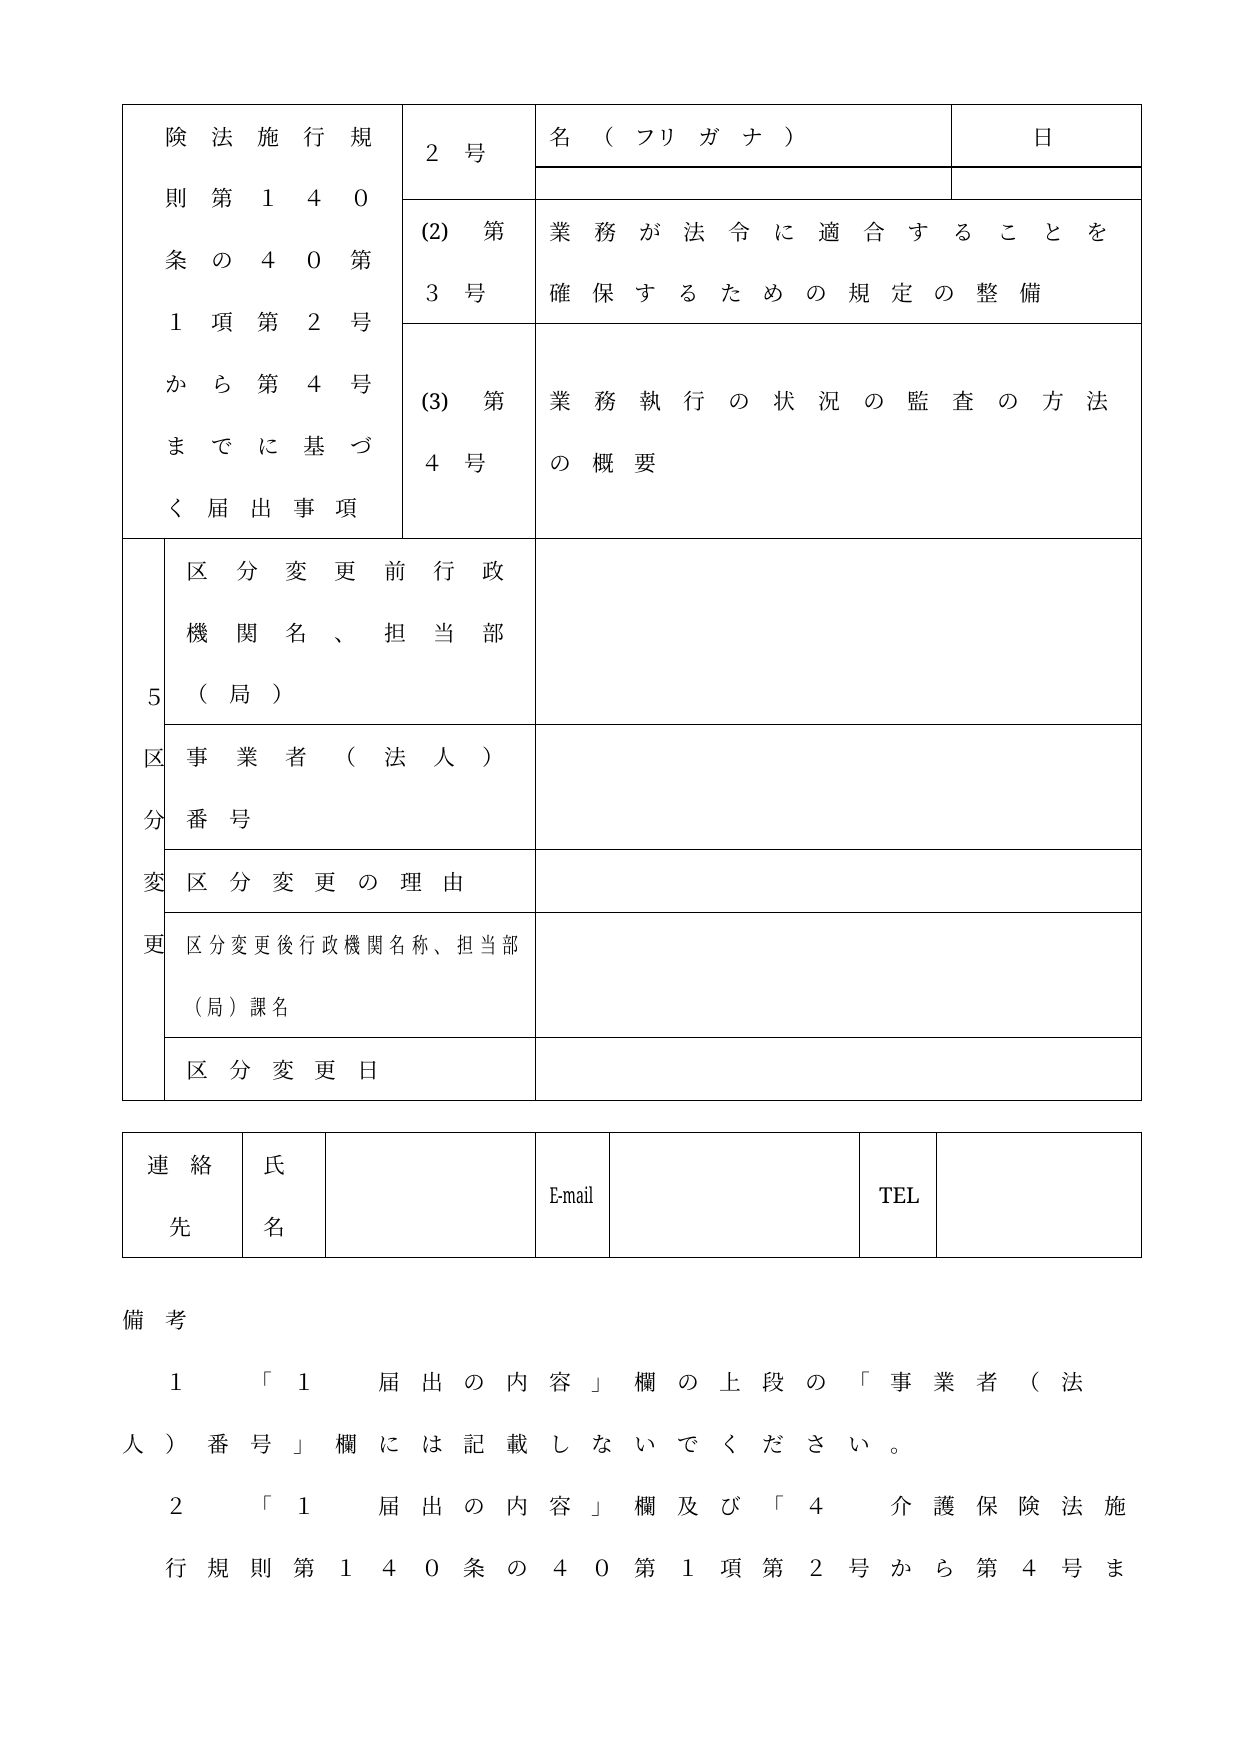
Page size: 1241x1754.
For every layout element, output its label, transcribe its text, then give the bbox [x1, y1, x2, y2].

table_cell 業務が法令に適合することを確保するための規定の整備 [536, 200, 1141, 323]
table_header 氏名 [243, 1133, 325, 1257]
table_header [937, 1133, 1141, 1257]
table_cell 生年月日 [952, 105, 1141, 166]
table_cell 業務執行の状況の監査の方法の概要 [536, 324, 1141, 538]
table_header E-mail [536, 1133, 609, 1257]
table_cell [952, 168, 1141, 198]
text １ 「１ 届出の内容」欄の上段の「事業者（法人）番号」欄には記載しないでください。 [122, 1350, 1147, 1474]
text 備考 [122, 1288, 1147, 1350]
table_cell [536, 725, 1141, 849]
table_cell [536, 539, 1141, 724]
table_cell 事業者（法人）番号 [165, 725, 535, 849]
table_header TEL [860, 1133, 936, 1257]
table_cell 法令遵守責任者の氏名（フリガナ） [536, 105, 951, 166]
table_header [610, 1133, 859, 1257]
table_header [326, 1133, 535, 1257]
table_cell [536, 168, 951, 198]
text ２ 「１ 届出の内容」欄及び「４ 介護保険法施行規則第１４０条の４０第１項第２号から第４号ま [122, 1474, 1147, 1598]
table_cell 区分変更後行政機関名称、担当部（局）課名 [165, 913, 535, 1037]
table_cell [536, 913, 1141, 1037]
table_cell (3) 第４号 [403, 324, 535, 538]
table_header 連絡先 [123, 1133, 242, 1257]
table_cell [123, 105, 402, 538]
table_cell [536, 1038, 1141, 1100]
table_cell [536, 850, 1141, 912]
table_cell 区分変更の理由 [165, 850, 535, 912]
table_cell (1) 第２号 [403, 105, 535, 198]
table_cell ５ 区 分 変 更 [123, 539, 164, 1100]
table_cell 区分変更日 [165, 1038, 535, 1100]
table_cell 区分変更前行政機関名、担当部（局） [165, 539, 535, 724]
table_cell (2) 第３号 [403, 200, 535, 323]
